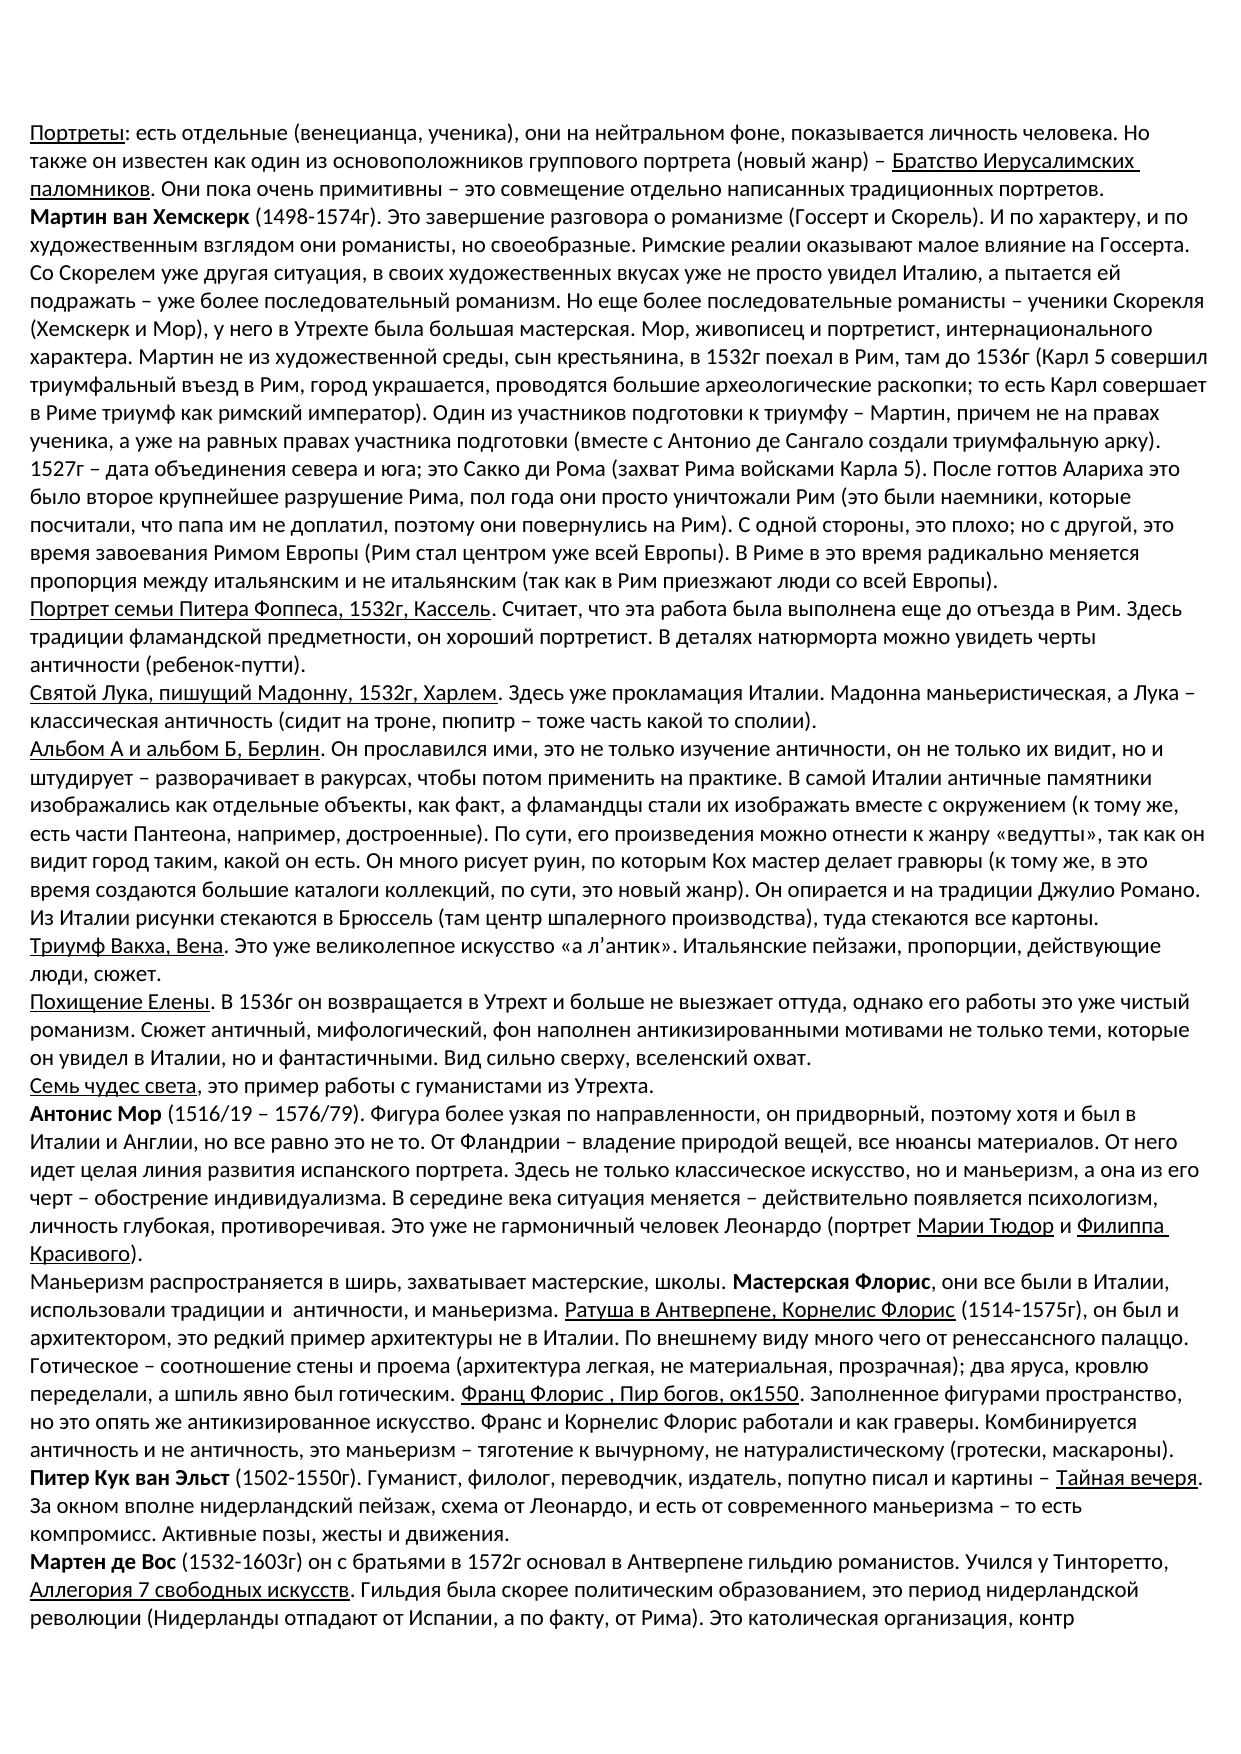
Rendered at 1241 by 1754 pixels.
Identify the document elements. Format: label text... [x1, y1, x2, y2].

text Портреты: есть отдельные (венецианца, ученика), они на нейтральном фоне, показывается личность человека. Но также он известен как один из основоположников группового портрета (новый жанр) – Братство Иерусалимских паломников. Они пока очень примитивны – это совмещение отдельно написанных традиционных портретов. [29, 118, 1211, 202]
text Триумф Вакха, Вена. Это уже великолепное искусство «а л’антик». Итальянские пейзажи, пропорции, действующие люди, сюжет. [29, 931, 1211, 987]
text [29, 1547, 1211, 1631]
text Маньеризм распространяется в ширь, захватывает мастерские, школы. Мастерская Флорис, они все были в Италии, использовали традиции и античности, и маньеризма. Ратуша в Антверпене, Корнелис Флорис (1514-1575г), он был и архитектором, это редкий пример архитектуры не в Италии. По внешнему виду много чего от ренессансного палаццо. Готическое – соотношение стены и проема (архитектура легкая, не материальная, прозрачная); два яруса, кровлю переделали, а шпиль явно был готическим. Франц Флорис , Пир богов, ок1550. Заполненное фигурами пространство, но это опять же антикизированное искусство. Франс и Корнелис Флорис работали и как граверы. Комбинируется античность и не античность, это маньеризм – тяготение к вычурному, не натуралистическому (гротески, маскароны). [29, 1267, 1211, 1463]
text Святой Лука, пишущий Мадонну, 1532г, Харлем. Здесь уже прокламация Италии. Мадонна маньеристическая, а Лука – классическая античность (сидит на троне, пюпитр – тоже часть какой то сполии). [29, 678, 1211, 734]
text Альбом А и альбом Б, Берлин. Он прославился ими, это не только изучение античности, он не только их видит, но и штудирует – разворачивает в ракурсах, чтобы потом применить на практике. В самой Италии античные памятники изображались как отдельные объекты, как факт, а фламандцы стали их изображать вместе с окружением (к тому же, есть части Пантеона, например, достроенные). По сути, его произведения можно отнести к жанру «ведутты», так как он видит город таким, какой он есть. Он много рисует руин, по которым Кох мастер делает гравюры (к тому же, в это время создаются большие каталоги коллекций, по сути, это новый жанр). Он опирается и на традиции Джулио Романо. Из Италии рисунки стекаются в Брюссель (там центр шпалерного производства), туда стекаются все картоны. [29, 734, 1211, 931]
text Портрет семьи Питера Фоппеса, 1532г, Кассель. Считает, что эта работа была выполнена еще до отъезда в Рим. Здесь традиции фламандской предметности, он хороший портретист. В деталях натюрморта можно увидеть черты античности (ребенок-путти). [29, 594, 1211, 678]
text Питер Кук ван Эльст (1502-1550г). Гуманист, филолог, переводчик, издатель, попутно писал и картины – Тайная вечеря. За окном вполне нидерландский пейзаж, схема от Леонардо, и есть от современного маньеризма – то есть компромисс. Активные позы, жесты и движения. [29, 1463, 1211, 1547]
text Семь чудес света, это пример работы с гуманистами из Утрехта. [29, 1071, 1211, 1099]
text Мартин ван Хемскерк (1498-1574г). Это завершение разговора о романизме (Госсерт и Скорель). И по характеру, и по художественным взглядом они романисты, но своеобразные. Римские реалии оказывают малое влияние на Госсерта. Со Скорелем уже другая ситуация, в своих художественных вкусах уже не просто увидел Италию, а пытается ей подражать – уже более последовательный романизм. Но еще более последовательные романисты – ученики Скорекля (Хемскерк и Мор), у него в Утрехте была большая мастерская. Мор, живописец и портретист, интернационального характера. Мартин не из художественной среды, сын крестьянина, в 1532г поехал в Рим, там до 1536г (Карл 5 совершил триумфальный въезд в Рим, город украшается, проводятся большие археологические раскопки; то есть Карл совершает в Риме триумф как римский император). Один из участников подготовки к триумфу – Мартин, причем не на правах ученика, а уже на равных правах участника подготовки (вместе с Антонио де Сангало создали триумфальную арку). 1527г – дата объединения севера и юга; это Сакко ди Рома (захват Рима войсками Карла 5). После готтов Алариха это было второе крупнейшее разрушение Рима, пол года они просто уничтожали Рим (это были наемники, которые посчитали, что папа им не доплатил, поэтому они повернулись на Рим). С одной стороны, это плохо; но с другой, это время завоевания Римом Европы (Рим стал центром уже всей Европы). В Риме в это время радикально меняется пропорция между итальянским и не итальянским (так как в Рим приезжают люди со всей Европы). [29, 202, 1211, 594]
text Антонис Мор (1516/19 – 1576/79). Фигура более узкая по направленности, он придворный, поэтому хотя и был в Италии и Англии, но все равно это не то. От Фландрии – владение природой вещей, все нюансы материалов. От него идет целая линия развития испанского портрета. Здесь не только классическое искусство, но и маньеризм, а она из его черт – обострение индивидуализма. В середине века ситуация меняется – действительно появляется психологизм, личность глубокая, противоречивая. Это уже не гармоничный человек Леонардо (портрет Марии Тюдор и Филиппа Красивого). [29, 1099, 1211, 1267]
text Похищение Елены. В 1536г он возвращается в Утрехт и больше не выезжает оттуда, однако его работы это уже чистый романизм. Сюжет античный, мифологический, фон наполнен антикизированными мотивами не только теми, которые он увидел в Италии, но и фантастичными. Вид сильно сверху, вселенский охват. [29, 987, 1211, 1071]
